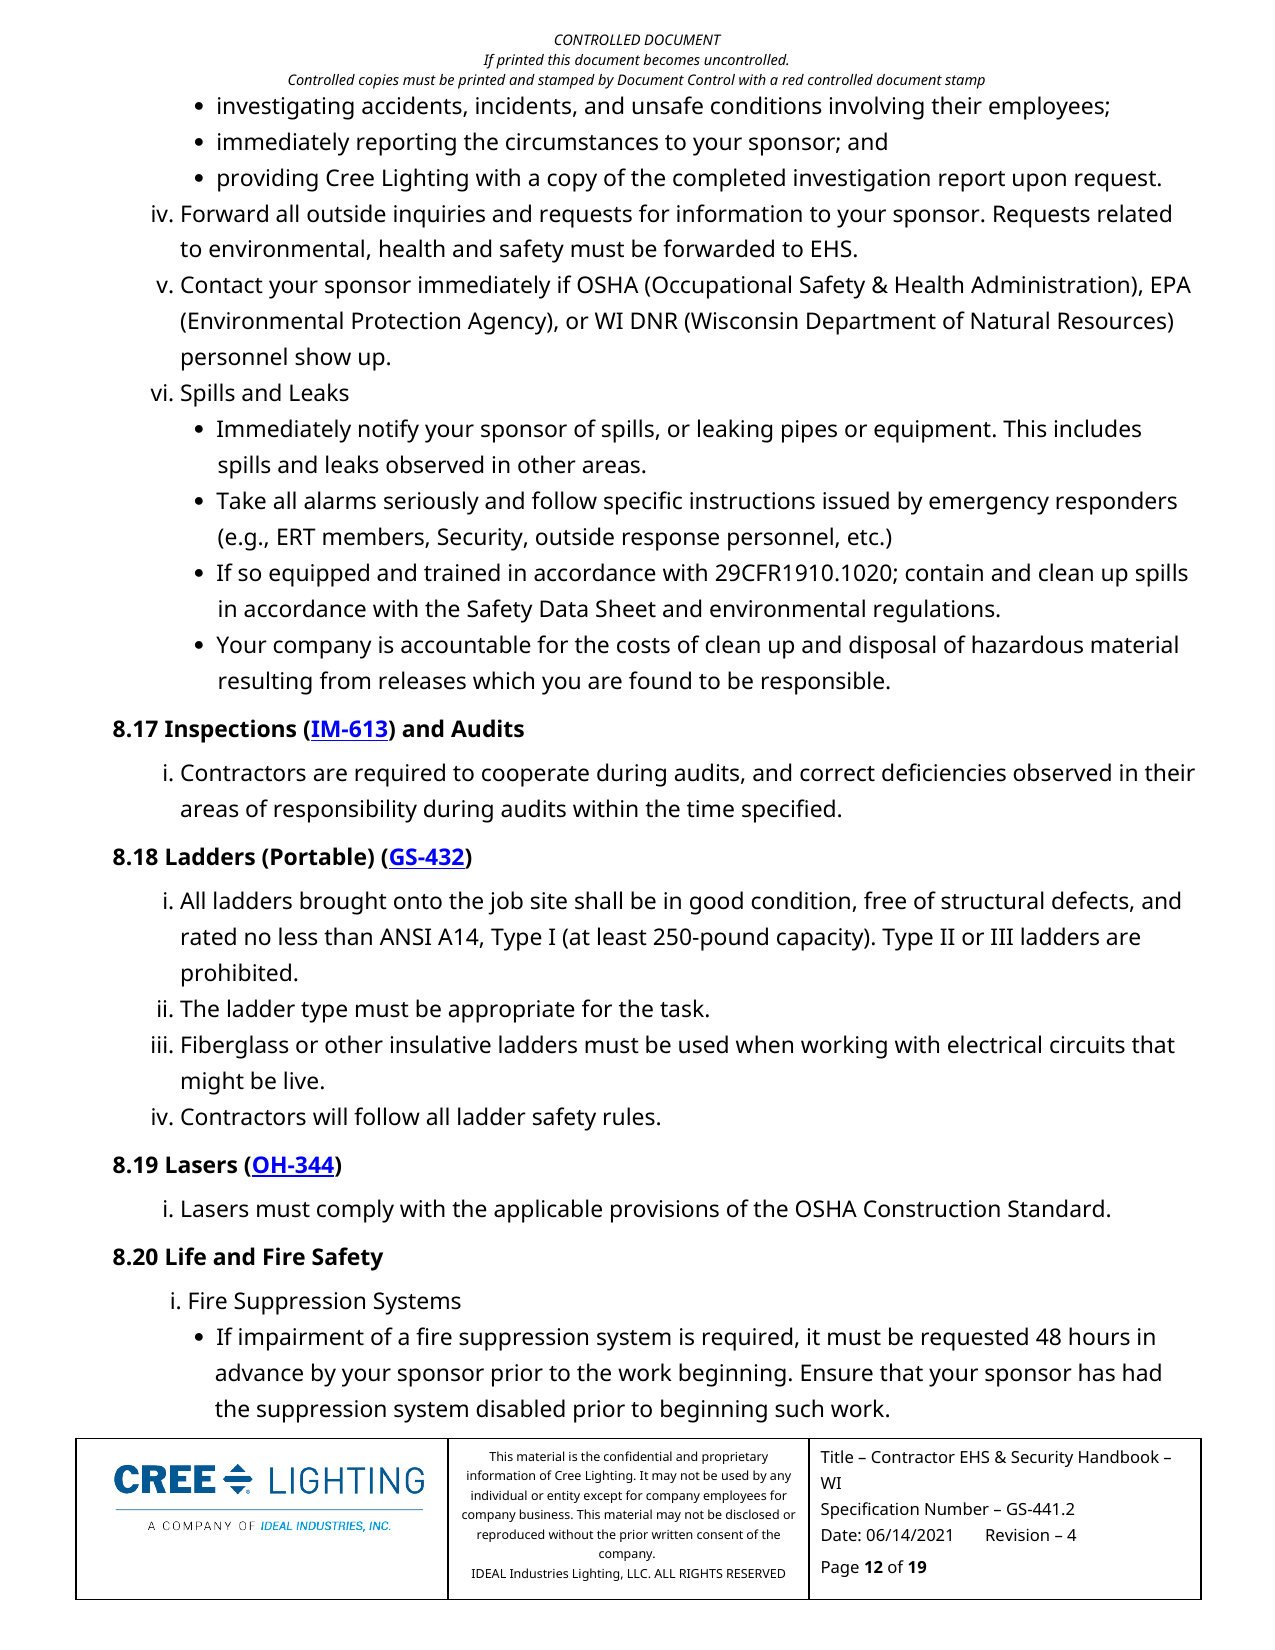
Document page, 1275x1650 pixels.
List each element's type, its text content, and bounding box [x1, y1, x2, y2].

list Contractors will follow all ladder safety rules. [180, 1101, 1200, 1132]
list If impairment of a fire suppression system is required, it must be requested 48 hours in advance by your sponsor prior to the work beginning. Ensure that your sponsor has had the suppression system disabled prior to beginning such work. [195, 1321, 1200, 1424]
list providing Cree Lighting with a copy of the completed investigation report upon request. [195, 162, 1200, 193]
list Lasers must comply with the applicable provisions of the OSHA Construction Standard. [180, 1193, 1200, 1224]
list Fiberglass or other insulative ladders must be used when working with electrical circuits that might be live. [180, 1029, 1200, 1096]
list Fire Suppression Systems [187, 1285, 1200, 1316]
list immediately reporting the circumstances to your sponsor; and [195, 126, 1200, 157]
list Spills and Leaks [180, 377, 1200, 408]
list investigating accidents, incidents, and unsafe conditions involving their employees; [195, 90, 1200, 121]
list The ladder type must be appropriate for the task. [180, 993, 1200, 1024]
subtitle Life and Fire Safety [112, 1241, 1200, 1272]
subtitle Lasers (OH-344) [112, 1149, 1200, 1180]
list Take all alarms seriously and follow specific instructions issued by emergency responders (e.g., ERT members, Security, outside response personnel, etc.) [195, 485, 1200, 552]
list If so equipped and trained in accordance with 29CFR1910.1020; contain and clean up spills in accordance with the Safety Data Sheet and environmental regulations. [195, 557, 1200, 624]
subtitle Inspections (IM-613) and Audits [112, 713, 1200, 744]
list Immediately notify your sponsor of spills, or leaking pipes or equipment. This includes spills and leaks observed in other areas. [195, 413, 1200, 480]
list Contractors are required to cooperate during audits, and correct deficiencies observed in their areas of responsibility during audits within the time specified. [180, 757, 1200, 824]
list Your company is accountable for the costs of clean up and disposal of hazardous material resulting from releases which you are found to be responsible. [195, 629, 1200, 696]
list Contact your sponsor immediately if OSHA (Occupational Safety & Health Administration), EPA (Environmental Protection Agency), or WI DNR (Wisconsin Department of Natural Resources) personnel show up. [180, 269, 1200, 372]
subtitle Ladders (Portable) (GS-432) [112, 841, 1200, 872]
list All ladders brought onto the job site shall be in good condition, free of structural defects, and rated no less than ANSI A14, Type I (at least 250-pound capacity). Type II or III ladders are prohibited. [180, 885, 1200, 988]
list Forward all outside inquiries and requests for information to your sponsor. Requests related to environmental, health and safety must be forwarded to EHS. [180, 197, 1200, 265]
picture [87, 1439, 447, 1558]
